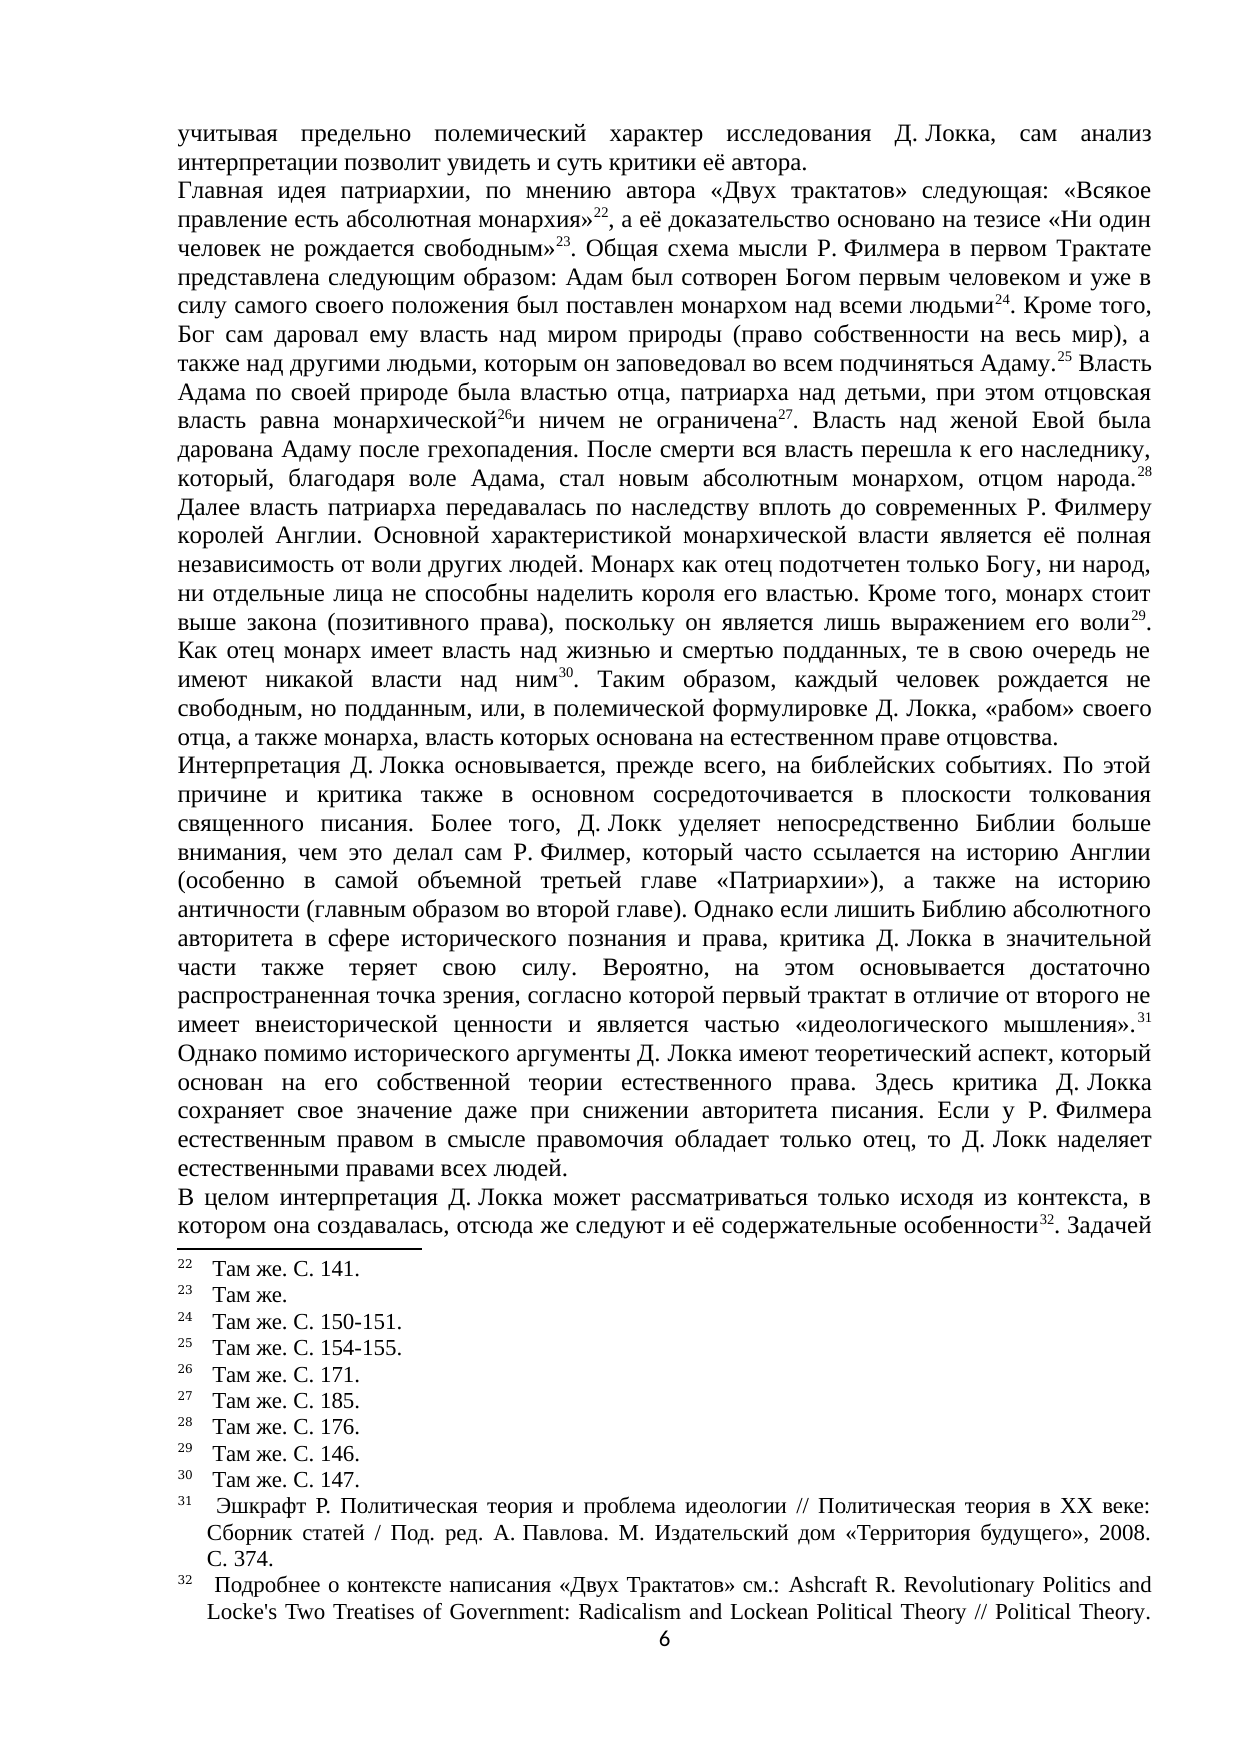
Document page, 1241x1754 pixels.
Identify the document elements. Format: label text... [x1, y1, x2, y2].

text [177, 118, 1152, 176]
text Интерпретация Д. Локка основывается, прежде всего, на библейских событиях. По этой причине и критика также в основном сосредоточивается в плоскости толкования священного писания. Более того, Д. Локк уделяет непосредственно Библии больше внимания, чем это делал сам Р. Филмер, который часто ссылается на историю Англии (особенно в самой объемной третьей главе «Патриархии»), а также на историю античности (главным образом во второй главе). Однако если лишить Библию абсолютного авторитета в сфере исторического познания и права, критика Д. Локка в значительной части также теряет свою силу. Вероятно, на этом основывается достаточно распространенная точка зрения, согласно которой первый трактат в отличие от второго не имеет внеисторической ценности и является частью «идеологического мышления». Однако помимо исторического аргументы Д. Локка имеют теоретический аспект, который основан на его собственной теории естественного права. Здесь критика Д. Локка сохраняет свое значение даже при снижении авторитета писания. Если у Р. Филмера естественным правом в смысле правомочия обладает только отец, то Д. Локк наделяет естественными правами всех людей. [177, 751, 1152, 1182]
text Главная идея патриархии, по мнению автора «Двух трактатов» следующая: «Всякое правление есть абсолютная монархия», а её доказательство основано на тезисе «Ни один человек не рождается свободным». Общая схема мысли Р. Филмера в первом Трактате представлена следующим образом: Адам был сотворен Богом первым человеком и уже в силу самого своего положения был поставлен монархом над всеми людьми. Кроме того, Бог сам даровал ему власть над миром природы (право собственности на весь мир), а также над другими людьми, которым он заповедовал во всем подчиняться Адаму. Власть Адама по своей природе была властью отца, патриарха над детьми, при этом отцовская власть равна монархическойи ничем не ограничена. Власть над женой Евой была дарована Адаму после грехопадения. После смерти вся власть перешла к его наследнику, который, благодаря воле Адама, стал новым абсолютным монархом, отцом народа. Далее власть патриарха передавалась по наследству вплоть до современных Р. Филмеру королей Англии. Основной характеристикой монархической власти является её полная независимость от воли других людей. Монарх как отец подотчетен только Богу, ни народ, ни отдельные лица не способны наделить короля его властью. Кроме того, монарх стоит выше закона (позитивного права), поскольку он является лишь выражением его воли. Как отец монарх имеет власть над жизнью и смертью подданных, те в свою очередь не имеют никакой власти над ним. Таким образом, каждый человек рождается не свободным, но подданным, или, в полемической формулировке Д. Локка, «рабом» своего отца, а также монарха, власть которых основана на естественном праве отцовства. [177, 176, 1152, 751]
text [177, 1182, 1152, 1239]
